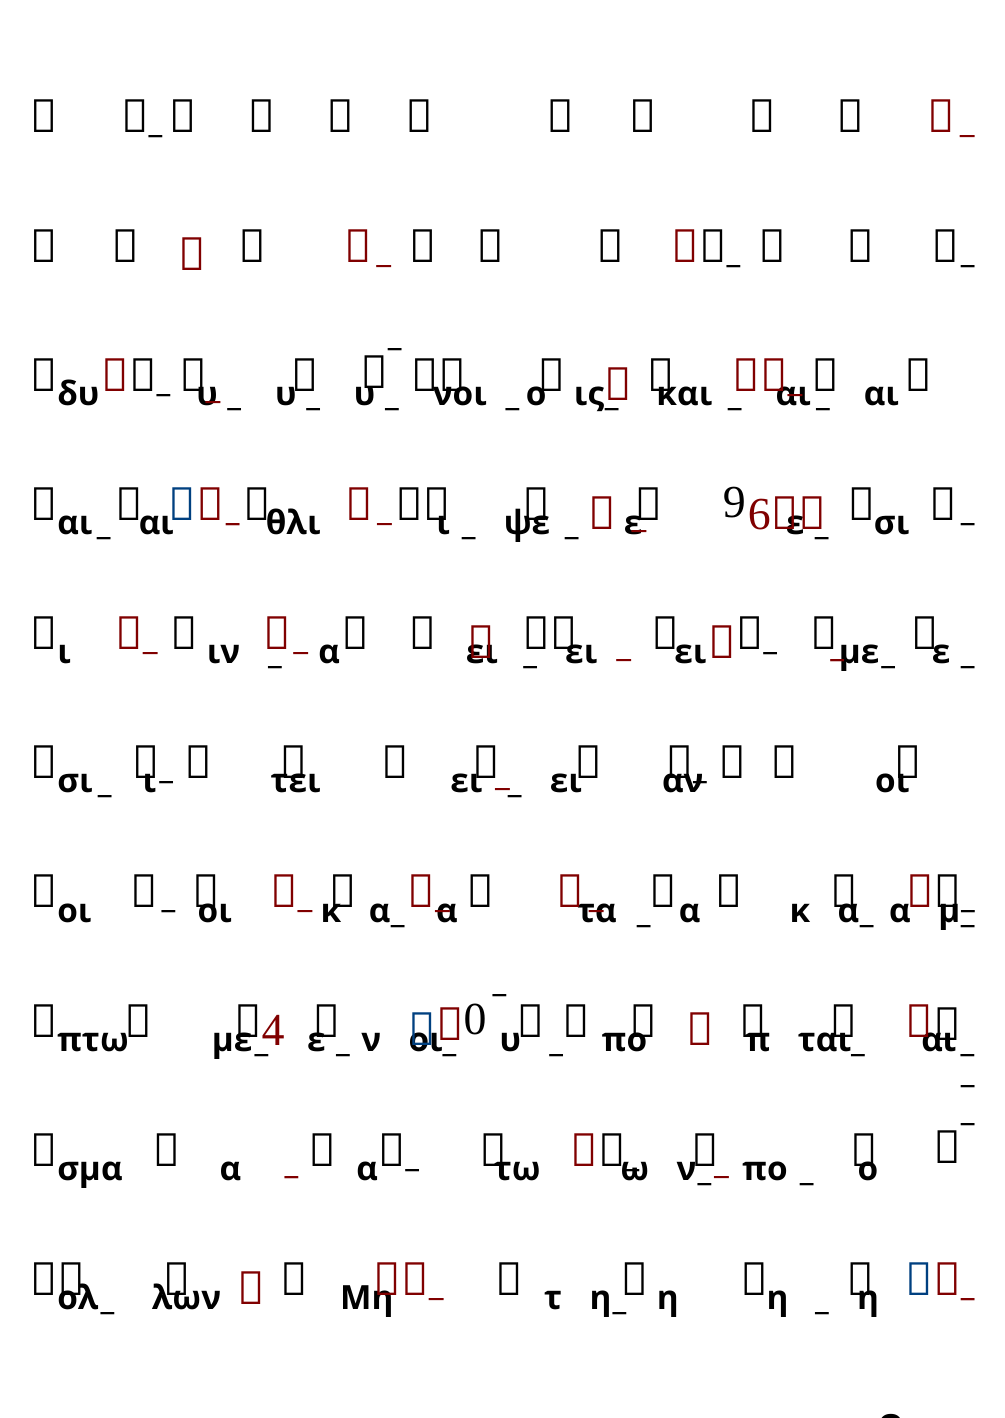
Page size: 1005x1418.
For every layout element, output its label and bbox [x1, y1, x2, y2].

text [29, 29, 974, 1321]
